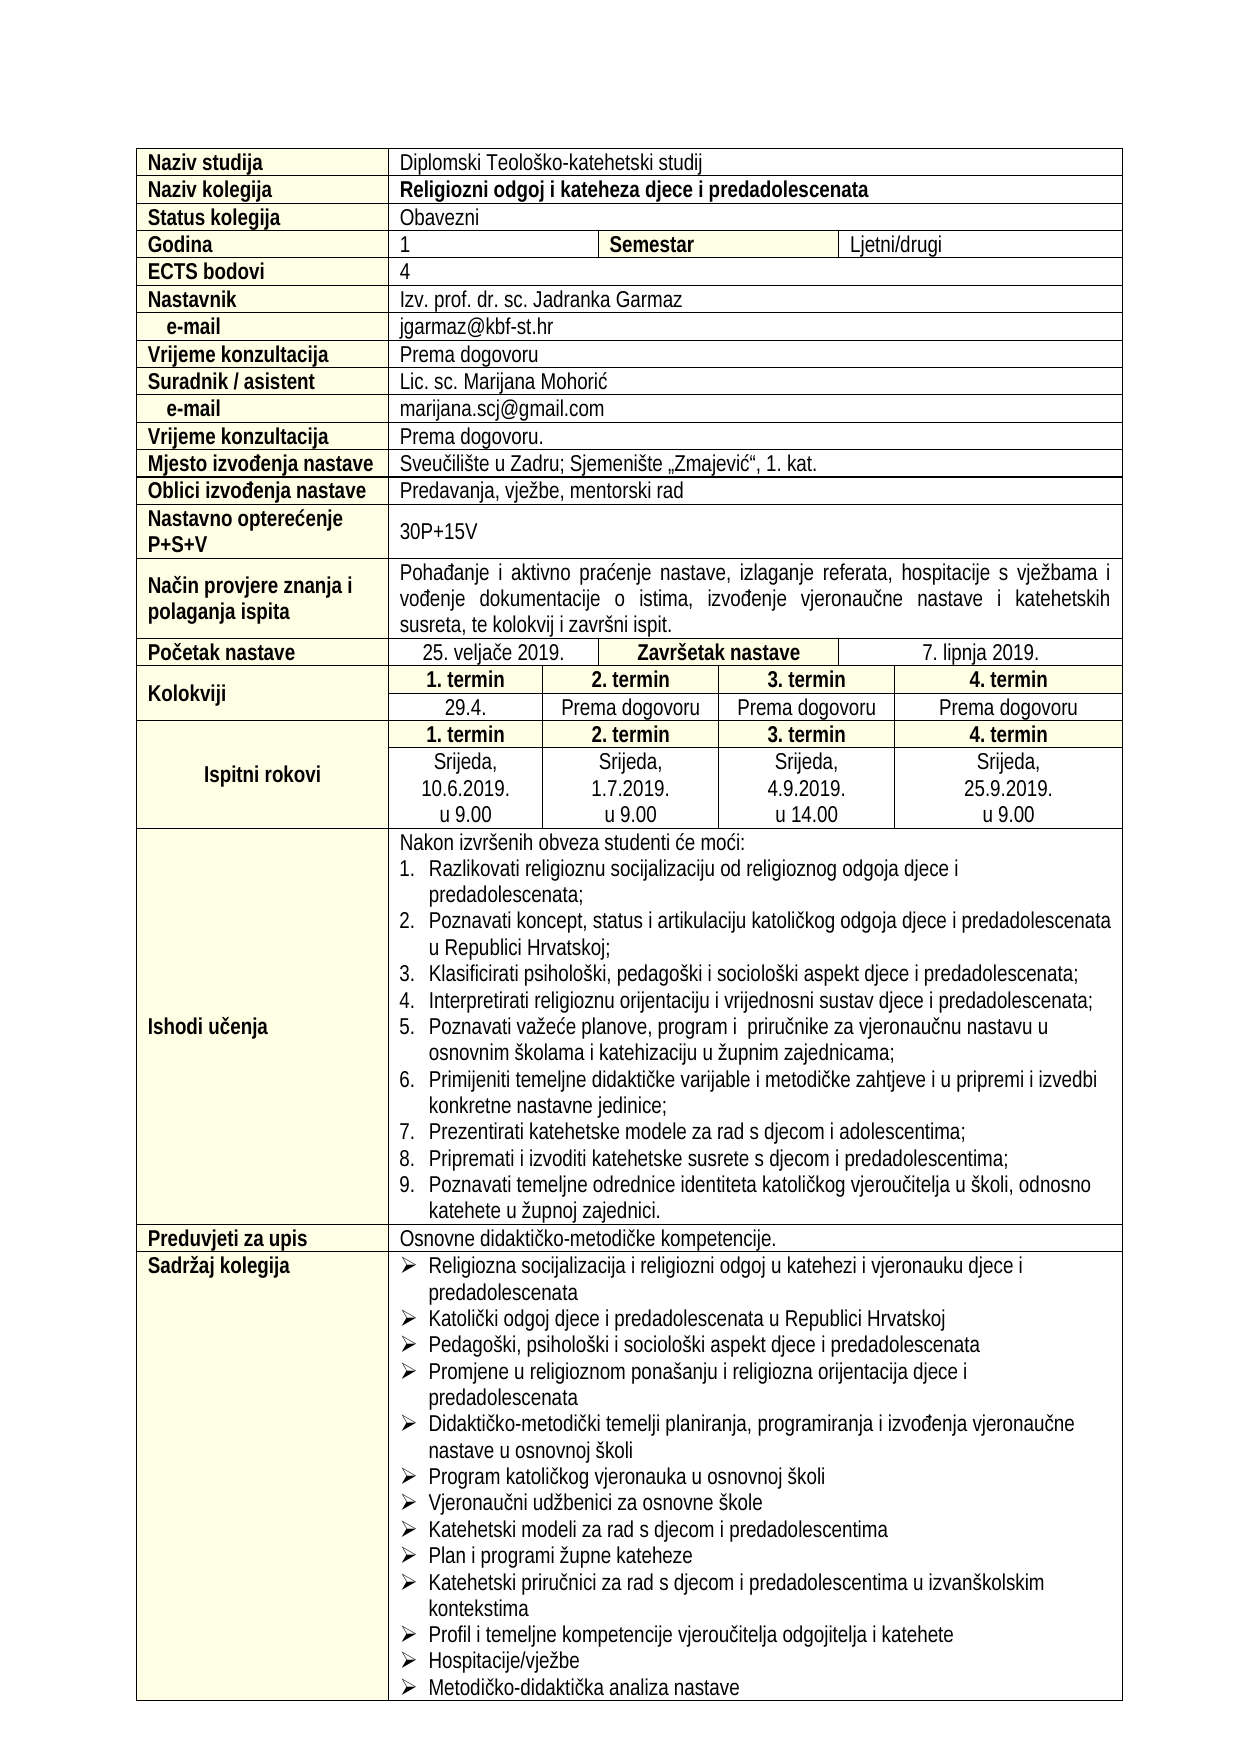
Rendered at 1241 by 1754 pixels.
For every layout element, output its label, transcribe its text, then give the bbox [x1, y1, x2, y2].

table_cell Izv. prof. dr. sc. Jadranka Garmaz [389, 286, 1122, 312]
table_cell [389, 1252, 1122, 1700]
table_cell 1. termin [389, 666, 542, 692]
table_cell Prema dogovoru [895, 694, 1122, 720]
table_cell 1 [389, 231, 598, 257]
table_cell Lic. sc. Marijana Mohorić [389, 368, 1122, 394]
table_cell 2. termin [543, 721, 718, 747]
table_cell Način provjere znanja i polaganja ispita [137, 559, 388, 638]
table_cell Predavanja, vježbe, mentorski rad [389, 478, 1122, 504]
table_cell Sadržaj kolegija [137, 1252, 388, 1700]
table_cell 4. termin [895, 666, 1122, 692]
table_cell Status kolegija [137, 204, 388, 230]
table_cell Godina [137, 231, 388, 257]
table_cell e-mail [137, 395, 388, 422]
table_cell 29.4. [389, 694, 542, 720]
table_cell Kolokviji [137, 666, 388, 720]
table_cell Nakon izvršenih obveza studenti će moći: Razlikovati religioznu socijalizaciju od religioznog odgoja djece i predadolescenata; Poznavati koncept, status i artikulaciju katoličkog odgoja djece i predadolescenata u Republici Hrvatskoj; Klasificirati psihološki, pedagoški i sociološki aspekt djece i predadolescenata; Interpretirati religioznu orijentaciju i vrijednosni sustav djece i predadolescenata; Poznavati važeće planove, program i priručnike za vjeronaučnu nastavu u osnovnim školama i katehizaciju u župnim zajednicama; Primijeniti temeljne didaktičke varijable i metodičke zahtjeve i u pripremi i izvedbi konkretne nastavne jedinice; Prezentirati katehetske modele za rad s djecom i adolescentima; Pripremati i izvoditi katehetske susrete s djecom i predadolescentima; Poznavati temeljne odrednice identiteta katoličkog vjeroučitelja u školi, odnosno katehete u župnoj zajednici. [389, 829, 1122, 1224]
table_cell Prema dogovoru [543, 694, 718, 720]
table_cell 4. termin [895, 721, 1122, 747]
table_cell 4 [389, 258, 1122, 285]
table_cell Nastavno opterećenje P+S+V [137, 505, 388, 558]
table_cell 3. termin [719, 666, 894, 692]
table_cell Početak nastave [137, 639, 388, 665]
table_header Naziv studija [137, 149, 388, 175]
table_cell Pohađanje i aktivno praćenje nastave, izlaganje referata, hospitacije s vježbama i vođenje dokumentacije o istima, izvođenje vjeronaučne nastave i katehetskih susreta, te kolokvij i završni ispit. [389, 559, 1122, 638]
table_cell Religiozni odgoj i kateheza djece i predadolescenata [389, 176, 1122, 202]
table_cell Obavezni [389, 204, 1122, 230]
table_cell Prema dogovoru. [389, 423, 1122, 449]
table_cell 25. veljače 2019. [389, 639, 598, 665]
table_cell Oblici izvođenja nastave [137, 478, 388, 504]
table_cell Sveučilište u Zadru; Sjemenište „Zmajević“, 1. kat. [389, 450, 1122, 476]
table_cell Preduvjeti za upis [137, 1225, 388, 1251]
table_cell Vrijeme konzultacija [137, 423, 388, 449]
table_cell Prema dogovoru [719, 694, 894, 720]
table_cell jgarmaz@kbf-st.hr [389, 313, 1122, 339]
table_header Diplomski Teološko-katehetski studij [389, 149, 1122, 175]
table_cell Srijeda, 25.9.2019. u 9.00 [895, 748, 1122, 827]
table_cell Vrijeme konzultacija [137, 341, 388, 367]
table_cell 2. termin [543, 666, 718, 692]
table_cell Srijeda, 1.7.2019. u 9.00 [543, 748, 718, 827]
table_cell 3. termin [719, 721, 894, 747]
table_cell Ispitni rokovi [137, 721, 388, 827]
table_cell Završetak nastave [599, 639, 838, 665]
table_cell Semestar [599, 231, 838, 257]
table_cell Mjesto izvođenja nastave [137, 450, 388, 476]
table_cell 7. lipnja 2019. [839, 639, 1122, 665]
table_cell ECTS bodovi [137, 258, 388, 285]
table_cell Suradnik / asistent [137, 368, 388, 394]
table_cell Srijeda, 4.9.2019. u 14.00 [719, 748, 894, 827]
table_cell 1. termin [389, 721, 542, 747]
table_cell Nastavnik [137, 286, 388, 312]
table_cell Prema dogovoru [389, 341, 1122, 367]
table_cell Osnovne didaktičko-metodičke kompetencije. [389, 1225, 1122, 1251]
table_cell Ishodi učenja [137, 829, 388, 1224]
table_cell Ljetni/drugi [839, 231, 1122, 257]
table_cell 30P+15V [389, 505, 1122, 558]
table_cell marijana.scj@gmail.com [389, 395, 1122, 422]
table_cell Naziv kolegija [137, 176, 388, 202]
table_cell e-mail [137, 313, 388, 339]
table_cell Srijeda, 10.6.2019. u 9.00 [389, 748, 542, 827]
